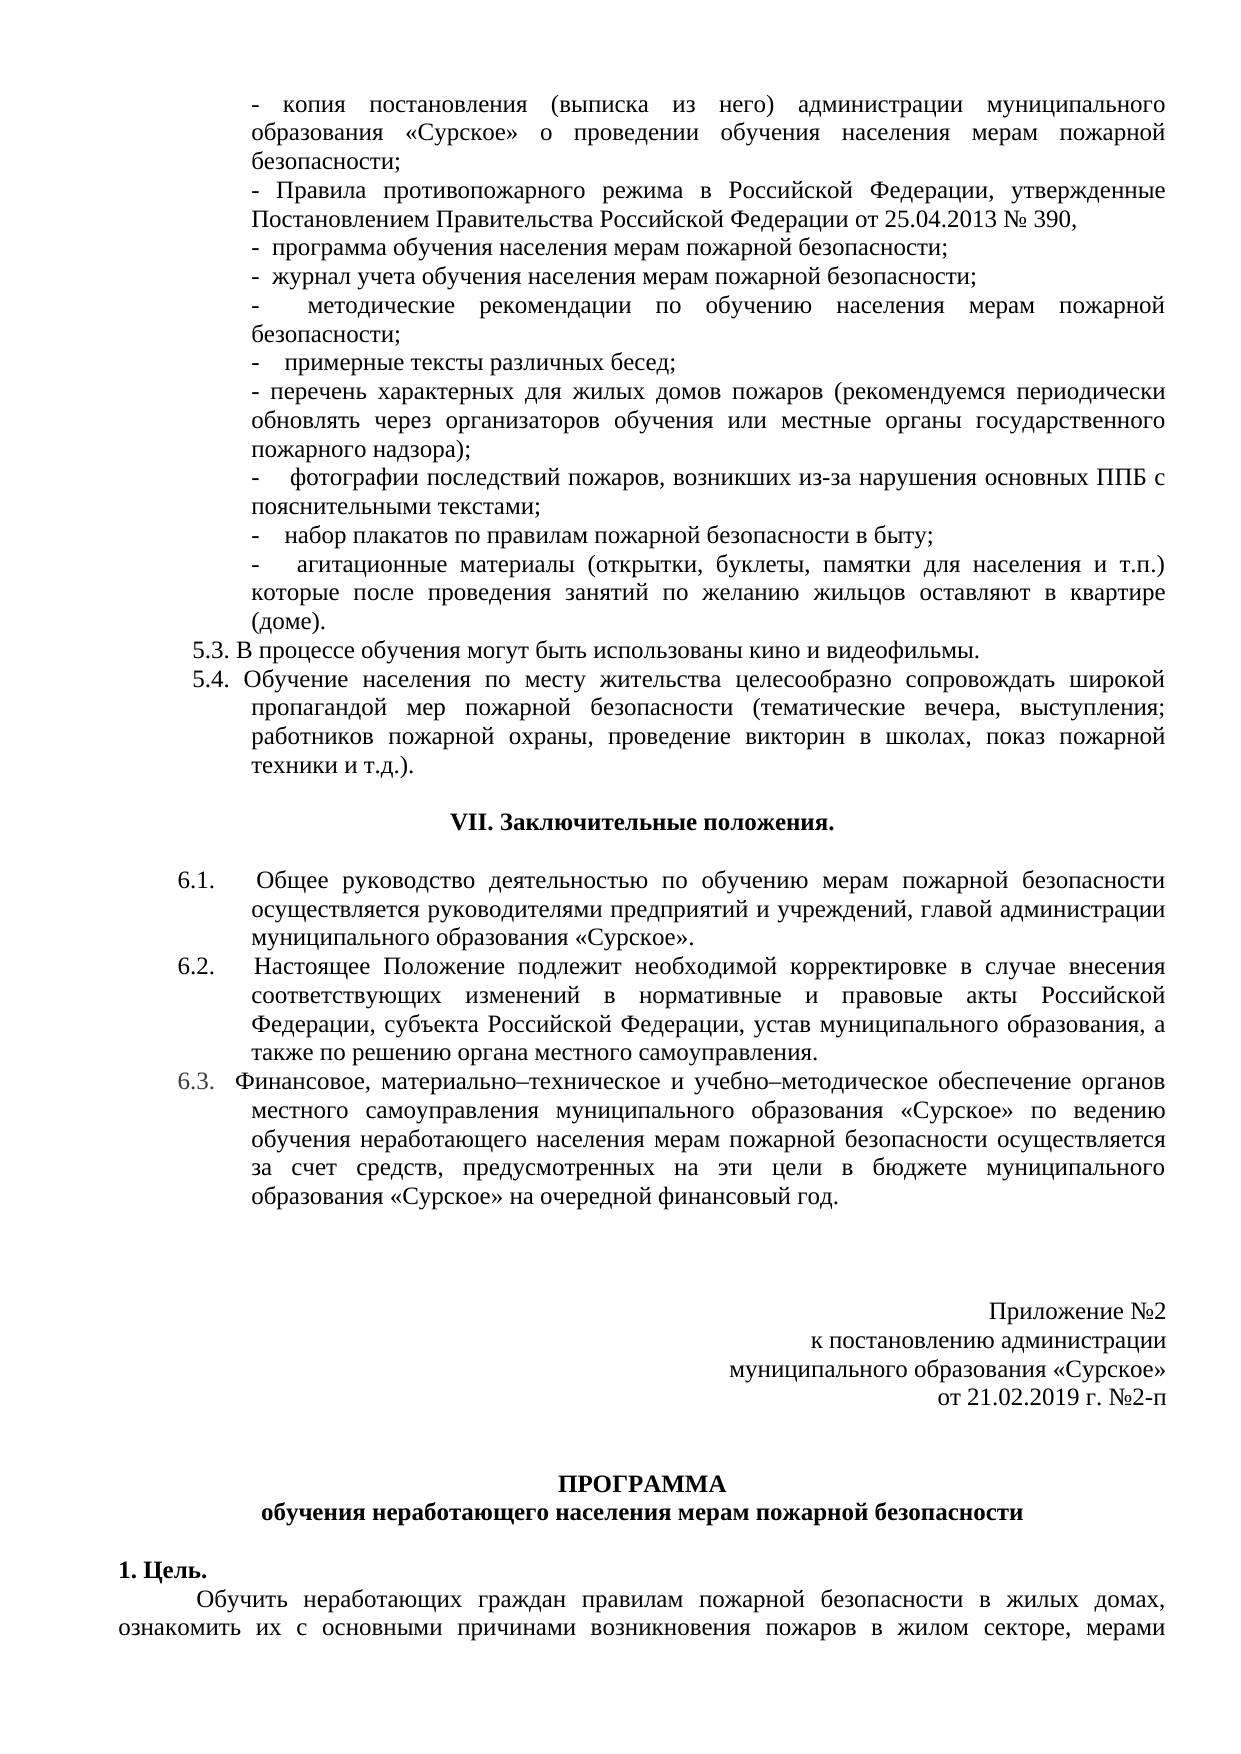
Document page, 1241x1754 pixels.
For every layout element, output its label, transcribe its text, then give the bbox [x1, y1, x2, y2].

text 6.3. Финансовое, материально–техническое и учебно–методическое обеспечение органов местного самоуправления муниципального образования «Сурское» по ведению обучения неработающего населения мерам пожарной безопасности осуществляется за счет средств, предусмотренных на эти цели в бюджете муниципального образования «Сурское» на очередной финансовый год. [177, 1066, 1166, 1210]
text - фотографии последствий пожаров, возникших из-за нарушения основных ППБ с пояснительными текстами; [251, 462, 1166, 520]
text - методические рекомендации по обучению населения мерам пожарной безопасности; [251, 290, 1166, 347]
text - Правила противопожарного режима в Российской Федерации, утвержденные Постановлением Правительства Российской Федерации от 25.04.2013 № 390, [251, 175, 1166, 232]
text 1. Цель. [118, 1555, 1166, 1584]
text Приложение №2 [118, 1296, 1166, 1325]
text - набор плакатов по правилам пожарной безопасности в быту; [251, 520, 1166, 549]
text от 21.02.2019 г. №2-п [118, 1382, 1166, 1411]
text - перечень характерных для жилых домов пожаров (рекомендуемся периодически обновлять через организаторов обучения или местные органы государственного пожарного надзора); [251, 376, 1166, 462]
text - примерные тексты различных бесед; [251, 347, 1166, 376]
text ПРОГРАММА [118, 1469, 1166, 1497]
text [118, 1584, 1166, 1641]
text к постановлению администрации [118, 1325, 1166, 1354]
text 6.2. Настоящее Положение подлежит необходимой корректировке в случае внесения соответствующих изменений в нормативные и правовые акты Российской Федерации, субъекта Российской Федерации, устав муниципального образования, а также по решению органа местного самоуправления. [177, 951, 1166, 1066]
text 5.3. В процессе обучения могут быть использованы кино и видеофильмы. [192, 635, 1166, 664]
text - копия постановления (выписка из него) администрации муниципального образования «Сурское» о проведении обучения населения мерам пожарной безопасности; [251, 89, 1166, 175]
text обучения неработающего населения мерам пожарной безопасности [118, 1497, 1166, 1526]
text - журнал учета обучения населения мерам пожарной безопасности; [251, 261, 1166, 290]
text - агитационные материалы (открытки, буклеты, памятки для населения и т.п.) которые после проведения занятий по желанию жильцов оставляют в квартире (доме). [251, 549, 1166, 635]
text VII. Заключительные положения. [118, 807, 1166, 836]
text 5.4. Обучение населения по месту жительства целесообразно сопровождать широкой пропагандой мер пожарной безопасности (тематические вечера, выступления; работников пожарной охраны, проведение викторин в школах, показ пожарной техники и т.д.). [192, 664, 1166, 779]
text - программа обучения населения мерам пожарной безопасности; [251, 232, 1166, 261]
text муниципального образования «Сурское» [118, 1354, 1166, 1382]
text 6.1. Общее руководство деятельностью по обучению мерам пожарной безопасности осуществляется руководителями предприятий и учреждений, главой администрации муниципального образования «Сурское». [177, 865, 1166, 951]
